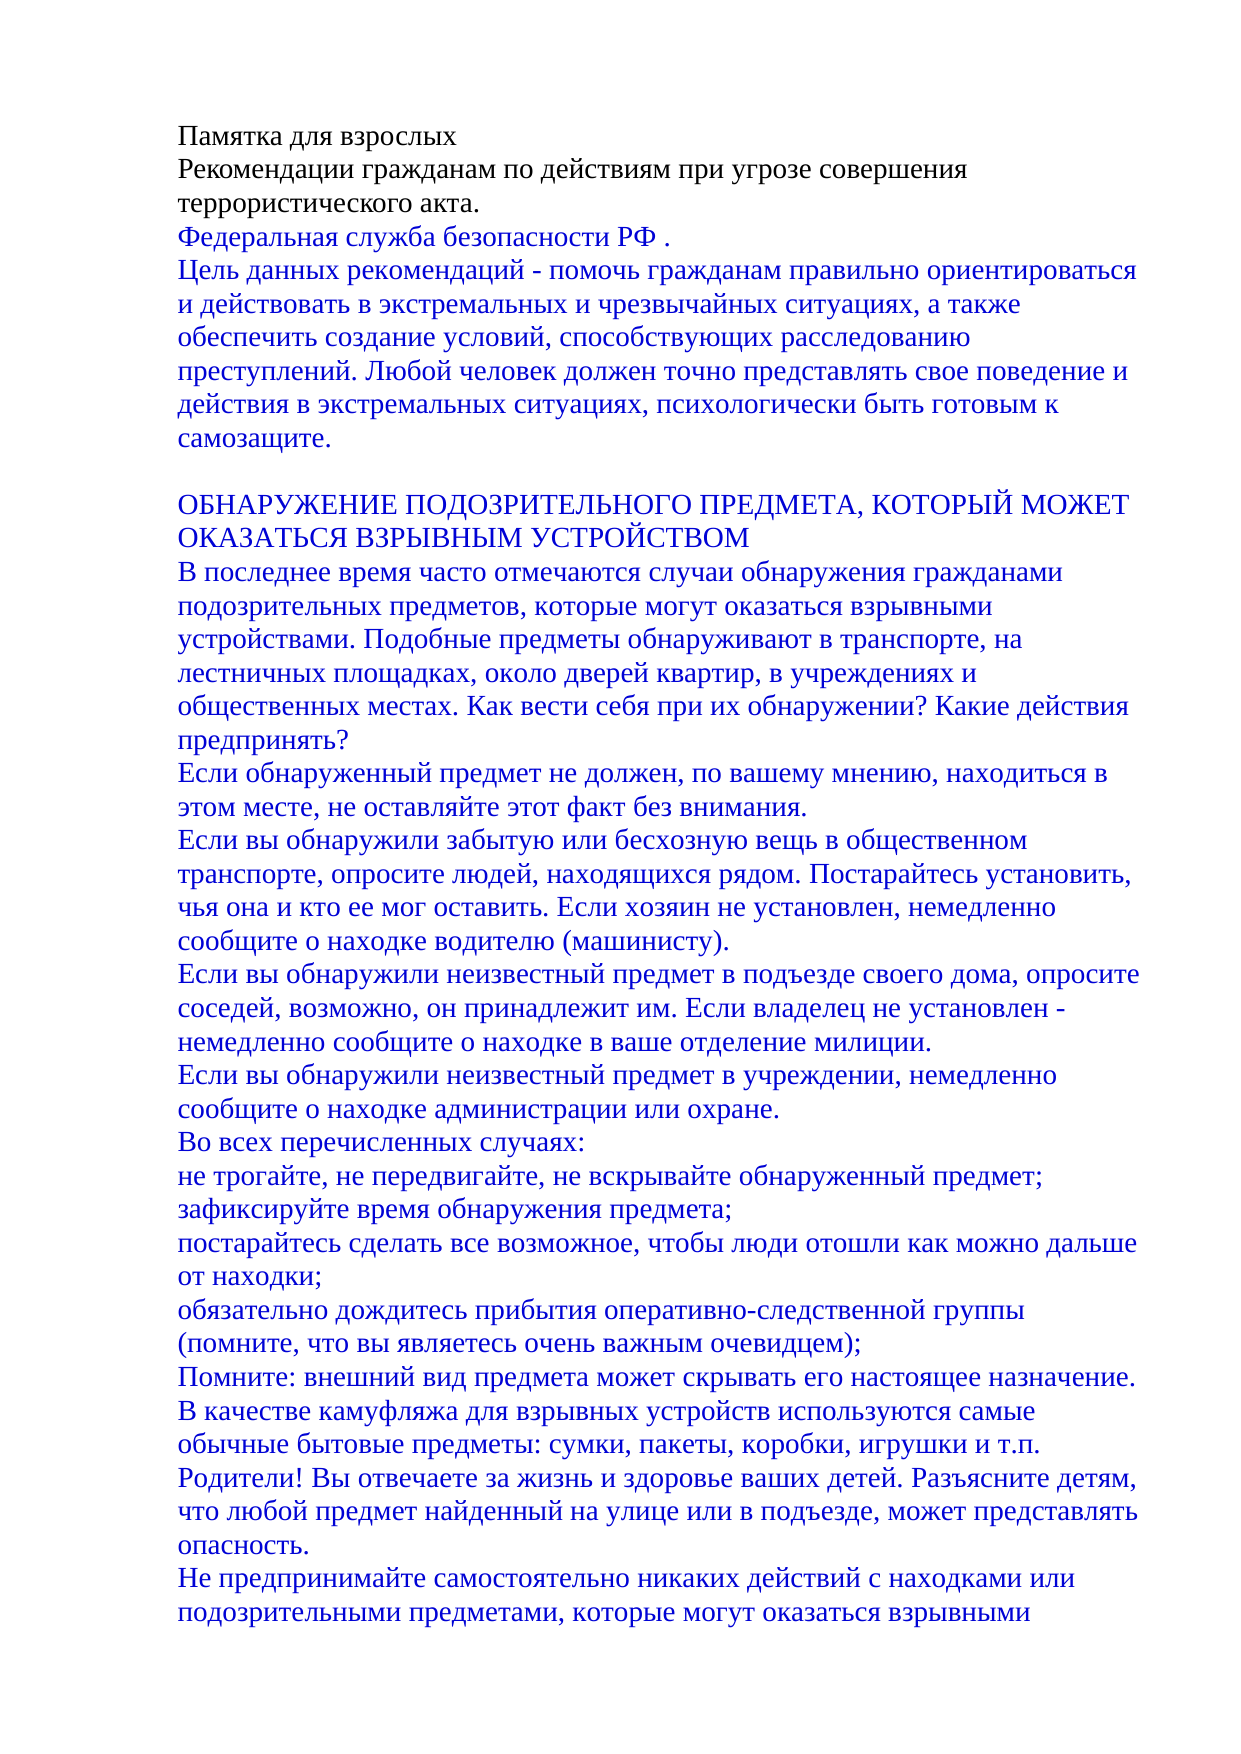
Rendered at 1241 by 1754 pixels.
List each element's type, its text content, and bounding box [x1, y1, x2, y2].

text Если вы обнаружили неизвестный предмет в подъезде своего дома, опросите соседей, возможно, он принадлежит им. Если владелец не установлен - немедленно сообщите о находке в ваше отделение милиции. Если вы обнаружили неизвестный предмет в учреждении, немедленно сообщите о находке администрации или охране. [177, 957, 1152, 1124]
text В последнее время часто отмечаются случаи обнаружения гражданами подозрительных предметов, которые могут оказаться взрывными устройствами. Подобные предметы обнаруживают в транспорте, на лестничных площадках, около дверей квартир, в учреждениях и общественных местах. Как вести себя при их обнаружении? Какие действия предпринять? [177, 554, 1152, 755]
text Рекомендации гражданам по действиям при угрозе совершения террористического акта. [177, 152, 1152, 219]
text Памятка для взрослых [177, 118, 1152, 152]
text зафиксируйте время обнаружения предмета; [177, 1191, 1152, 1225]
text Если вы обнаружили забытую или бесхозную вещь в общественном транспорте, опросите людей, находящихся рядом. Постарайтесь установить, чья она и кто ее мог оставить. Если хозяин не установлен, немедленно сообщите о находке водителю (машинисту). [177, 822, 1152, 957]
text Цель данных рекомендаций - помочь гражданам правильно ориентироваться и действовать в экстремальных и чрезвычайных ситуациях, а также обеспечить создание условий, способствующих расследованию преступлений. Любой человек должен точно представлять свое поведение и действия в экстремальных ситуациях, психологически быть готовым к самозащите. [177, 252, 1152, 453]
text Во всех перечисленных случаях: [177, 1124, 1152, 1158]
text Помните: внешний вид предмета может скрывать его настоящее назначение. В качестве камуфляжа для взрывных устройств используются самые обычные бытовые предметы: сумки, пакеты, коробки, игрушки и т.п. Родители! Вы отвечаете за жизнь и здоровье ваших детей. Разъясните детям, что любой предмет найденный на улице или в подъезде, может представлять опасность. [177, 1359, 1152, 1560]
text постарайтесь сделать все возможное, чтобы люди отошли как можно дальше от находки; [177, 1225, 1152, 1292]
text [177, 1560, 1152, 1627]
text не трогайте, не передвигайте, не вскрывайте обнаруженный предмет; [177, 1158, 1152, 1191]
text Федеральная служба безопасности РФ . [177, 219, 1152, 252]
text ОБНАРУЖЕНИЕ ПОДОЗРИТЕЛЬНОГО ПРЕДМЕТА, КОТОРЫЙ МОЖЕТ ОКАЗАТЬСЯ ВЗРЫВНЫМ УСТРОЙСТВОМ [177, 487, 1152, 554]
text Если обнаруженный предмет не должен, по вашему мнению, находиться в этом месте, не оставляйте этот факт без внимания. [177, 755, 1152, 822]
text обязательно дождитесь прибытия оперативно-следственной группы (помните, что вы являетесь очень важным очевидцем); [177, 1292, 1152, 1359]
